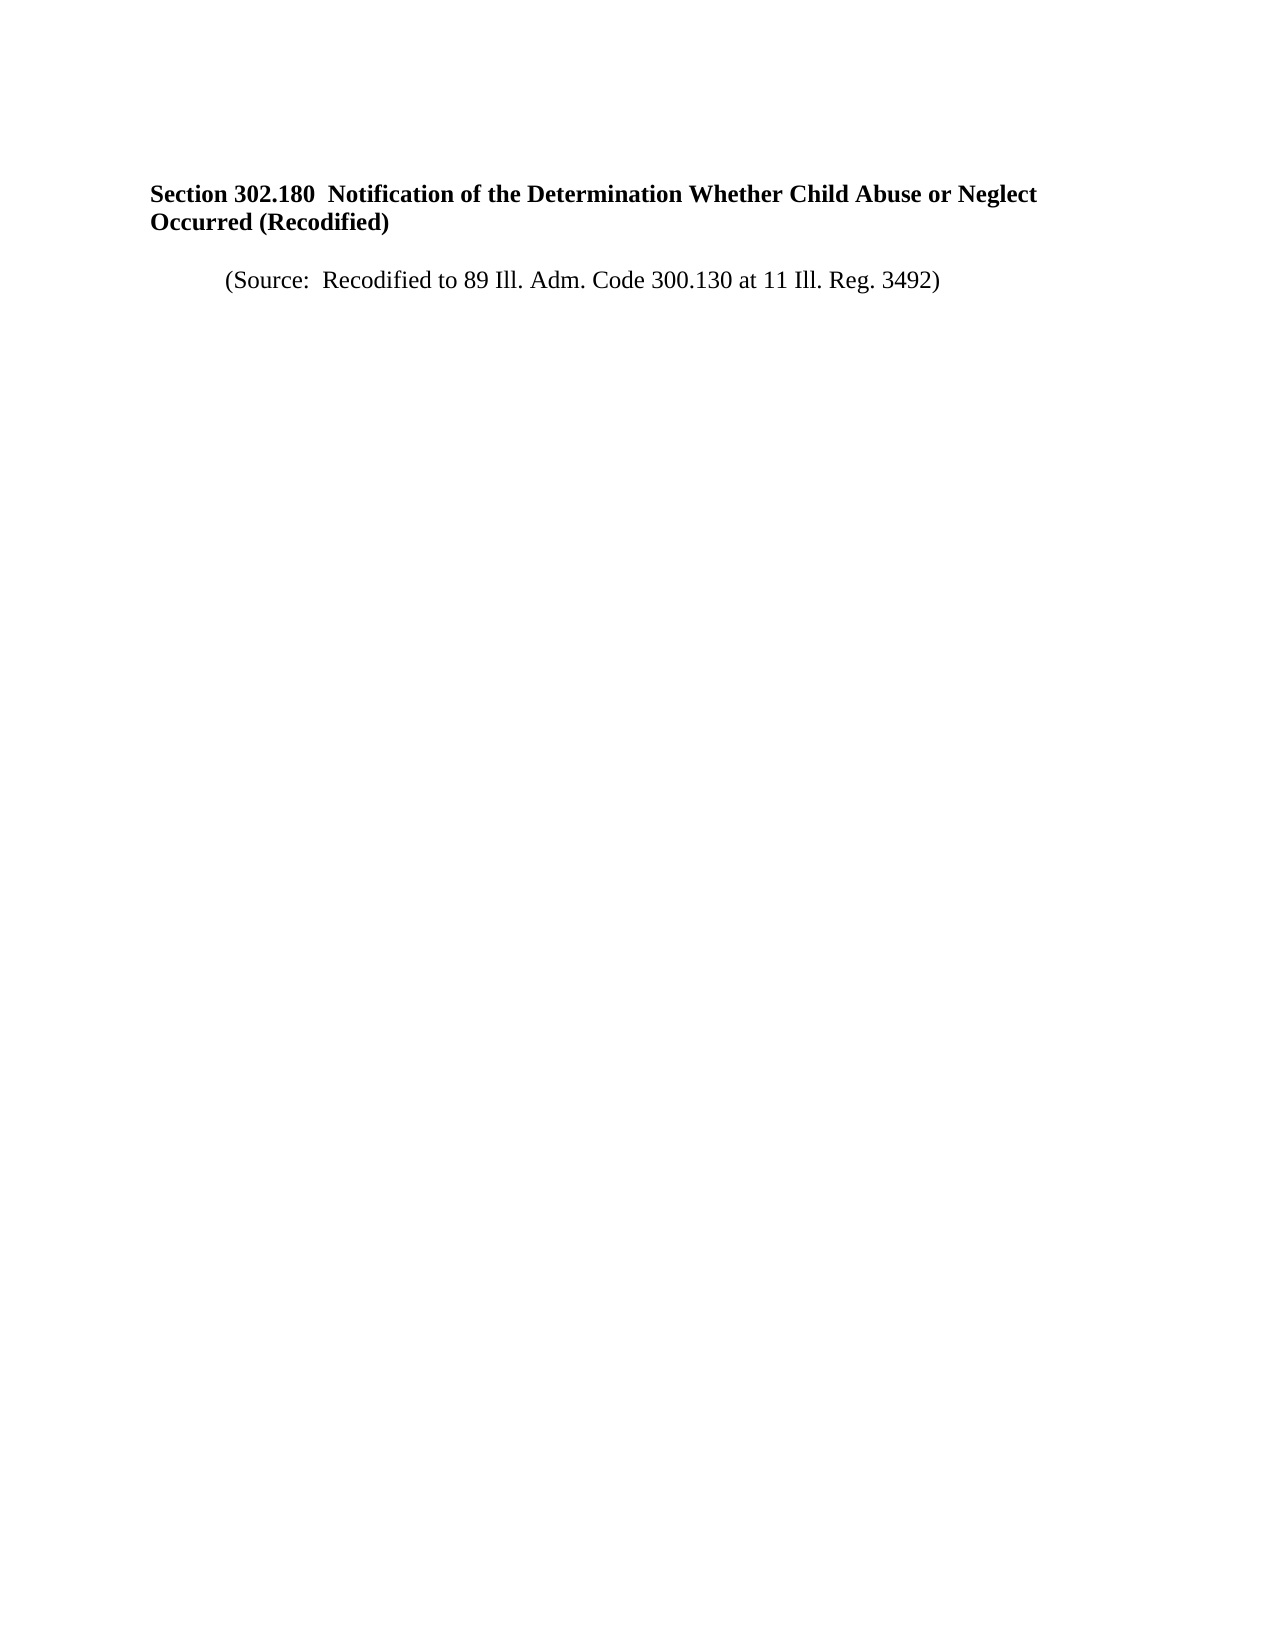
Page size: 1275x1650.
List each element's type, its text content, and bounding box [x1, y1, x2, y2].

text Section 302.180 Notification of the Determination Whether Child Abuse or Neglect Occurred (Recodified) [150, 179, 1125, 236]
text (Source: Recodified to 89 Ill. Adm. Code 300.130 at 11 Ill. Reg. 3492) [225, 265, 1125, 294]
